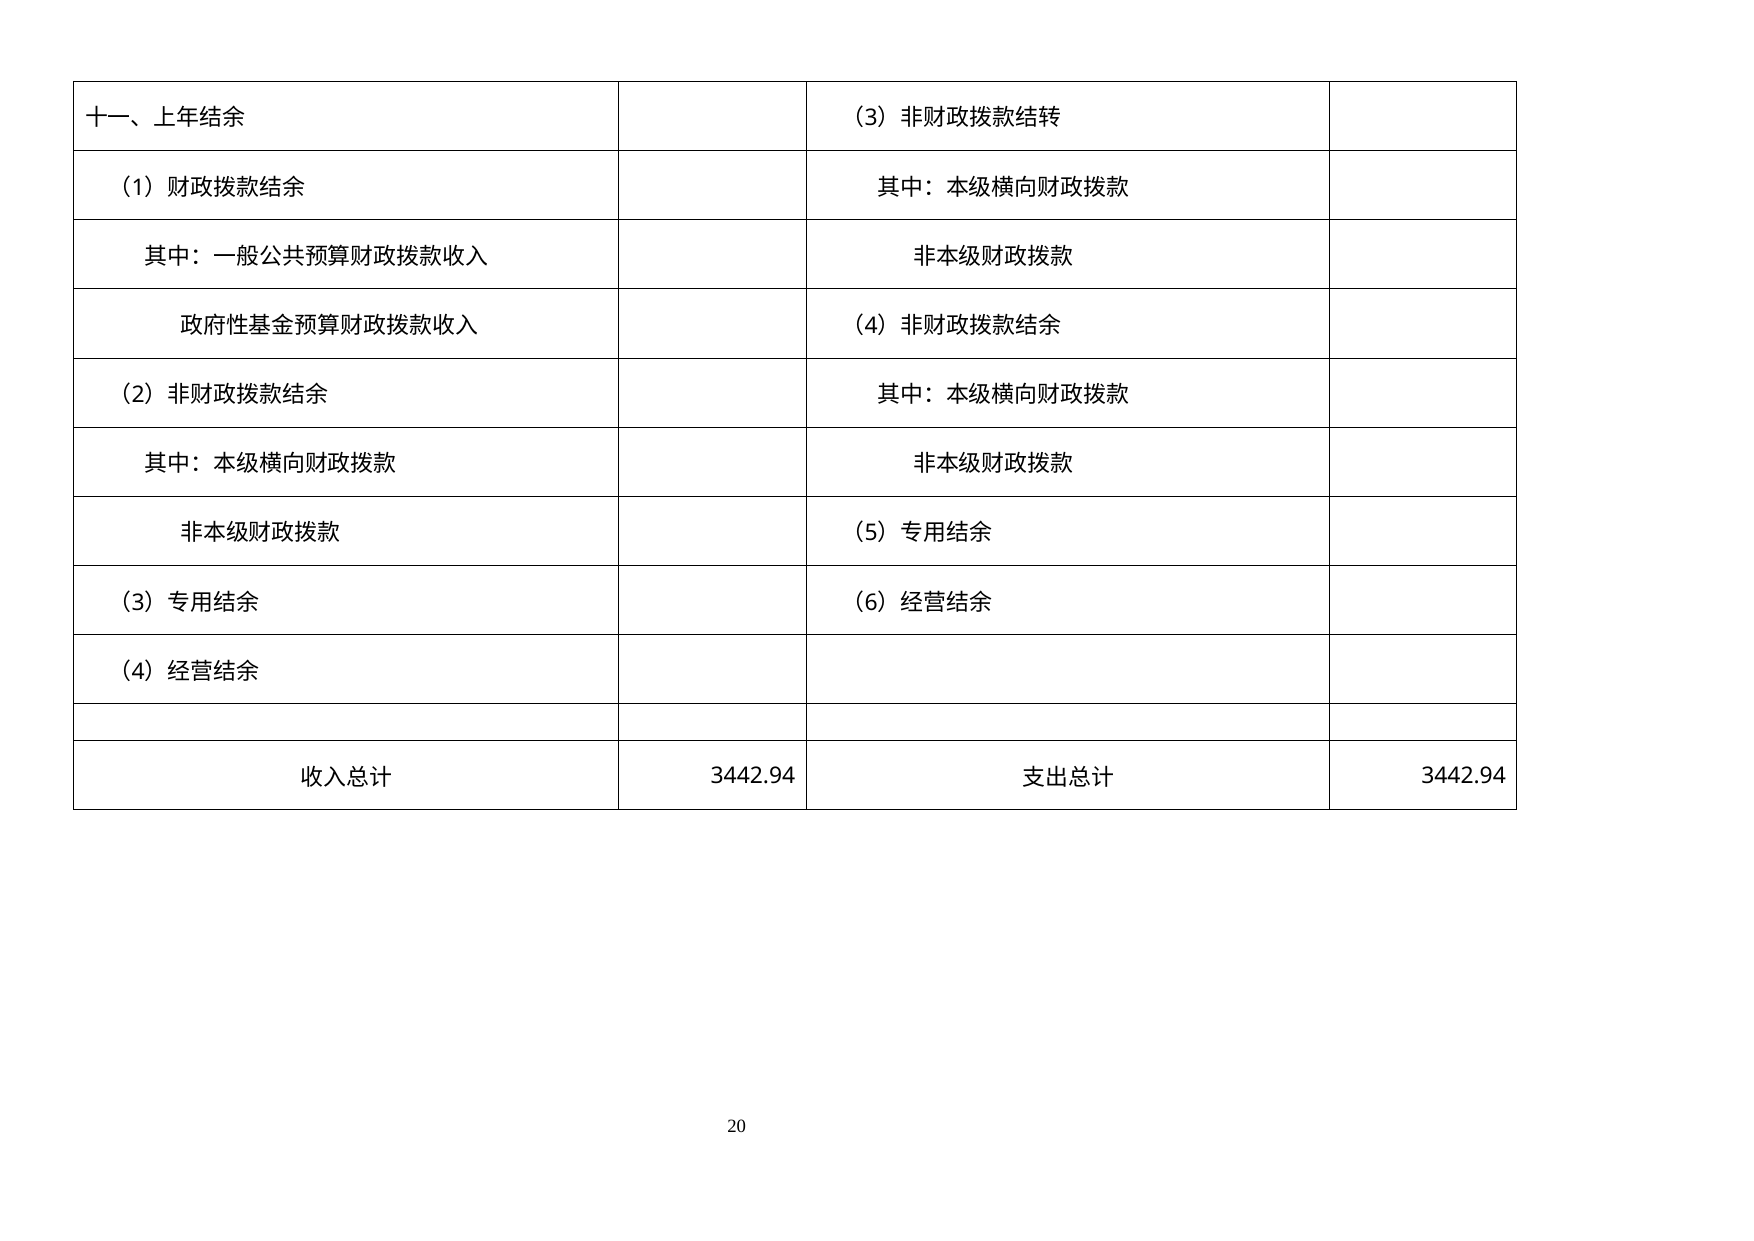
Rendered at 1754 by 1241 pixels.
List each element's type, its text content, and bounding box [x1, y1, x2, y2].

table_cell [619, 151, 806, 219]
table_cell 非本级财政拨款 [807, 220, 1329, 288]
table_cell 非本级财政拨款 [807, 428, 1329, 496]
table_cell [619, 289, 806, 357]
table_cell [1330, 704, 1516, 740]
table_cell 3442.94 [1330, 741, 1516, 809]
table_cell 其中：本级横向财政拨款 [807, 359, 1329, 427]
table_cell [1330, 82, 1516, 150]
table_cell [619, 428, 806, 496]
table_cell [1330, 151, 1516, 219]
table_cell [1330, 428, 1516, 496]
table_cell 十一、上年结余 [74, 82, 618, 150]
table_cell （6）经营结余 [807, 566, 1329, 634]
table_cell 支出总计 [807, 741, 1329, 809]
table_cell 政府性基金预算财政拨款收入 [74, 289, 618, 357]
table_cell [619, 82, 806, 150]
table_cell [619, 566, 806, 634]
table_cell [807, 635, 1329, 703]
table_cell [1330, 359, 1516, 427]
table_cell [619, 497, 806, 565]
table_cell [807, 704, 1329, 740]
table_cell [619, 359, 806, 427]
table_cell [1330, 220, 1516, 288]
table_cell 其中：本级横向财政拨款 [74, 428, 618, 496]
table_cell 其中：一般公共预算财政拨款收入 [74, 220, 618, 288]
table_cell 其中：本级横向财政拨款 [807, 151, 1329, 219]
table_cell 3442.94 [619, 741, 806, 809]
table_cell （1）财政拨款结余 [74, 151, 618, 219]
table_cell 非本级财政拨款 [74, 497, 618, 565]
table_cell [619, 635, 806, 703]
table_cell （4）非财政拨款结余 [807, 289, 1329, 357]
table_cell [74, 704, 618, 740]
table_cell [1330, 289, 1516, 357]
table_cell [1330, 635, 1516, 703]
table_cell [619, 704, 806, 740]
table_cell （3）专用结余 [74, 566, 618, 634]
table_cell [1330, 497, 1516, 565]
table_cell [1330, 566, 1516, 634]
table_cell （2）非财政拨款结余 [74, 359, 618, 427]
table_cell （3）非财政拨款结转 [807, 82, 1329, 150]
table_cell 收入总计 [74, 741, 618, 809]
table_cell [619, 220, 806, 288]
table_cell （4）经营结余 [74, 635, 618, 703]
table_cell （5）专用结余 [807, 497, 1329, 565]
